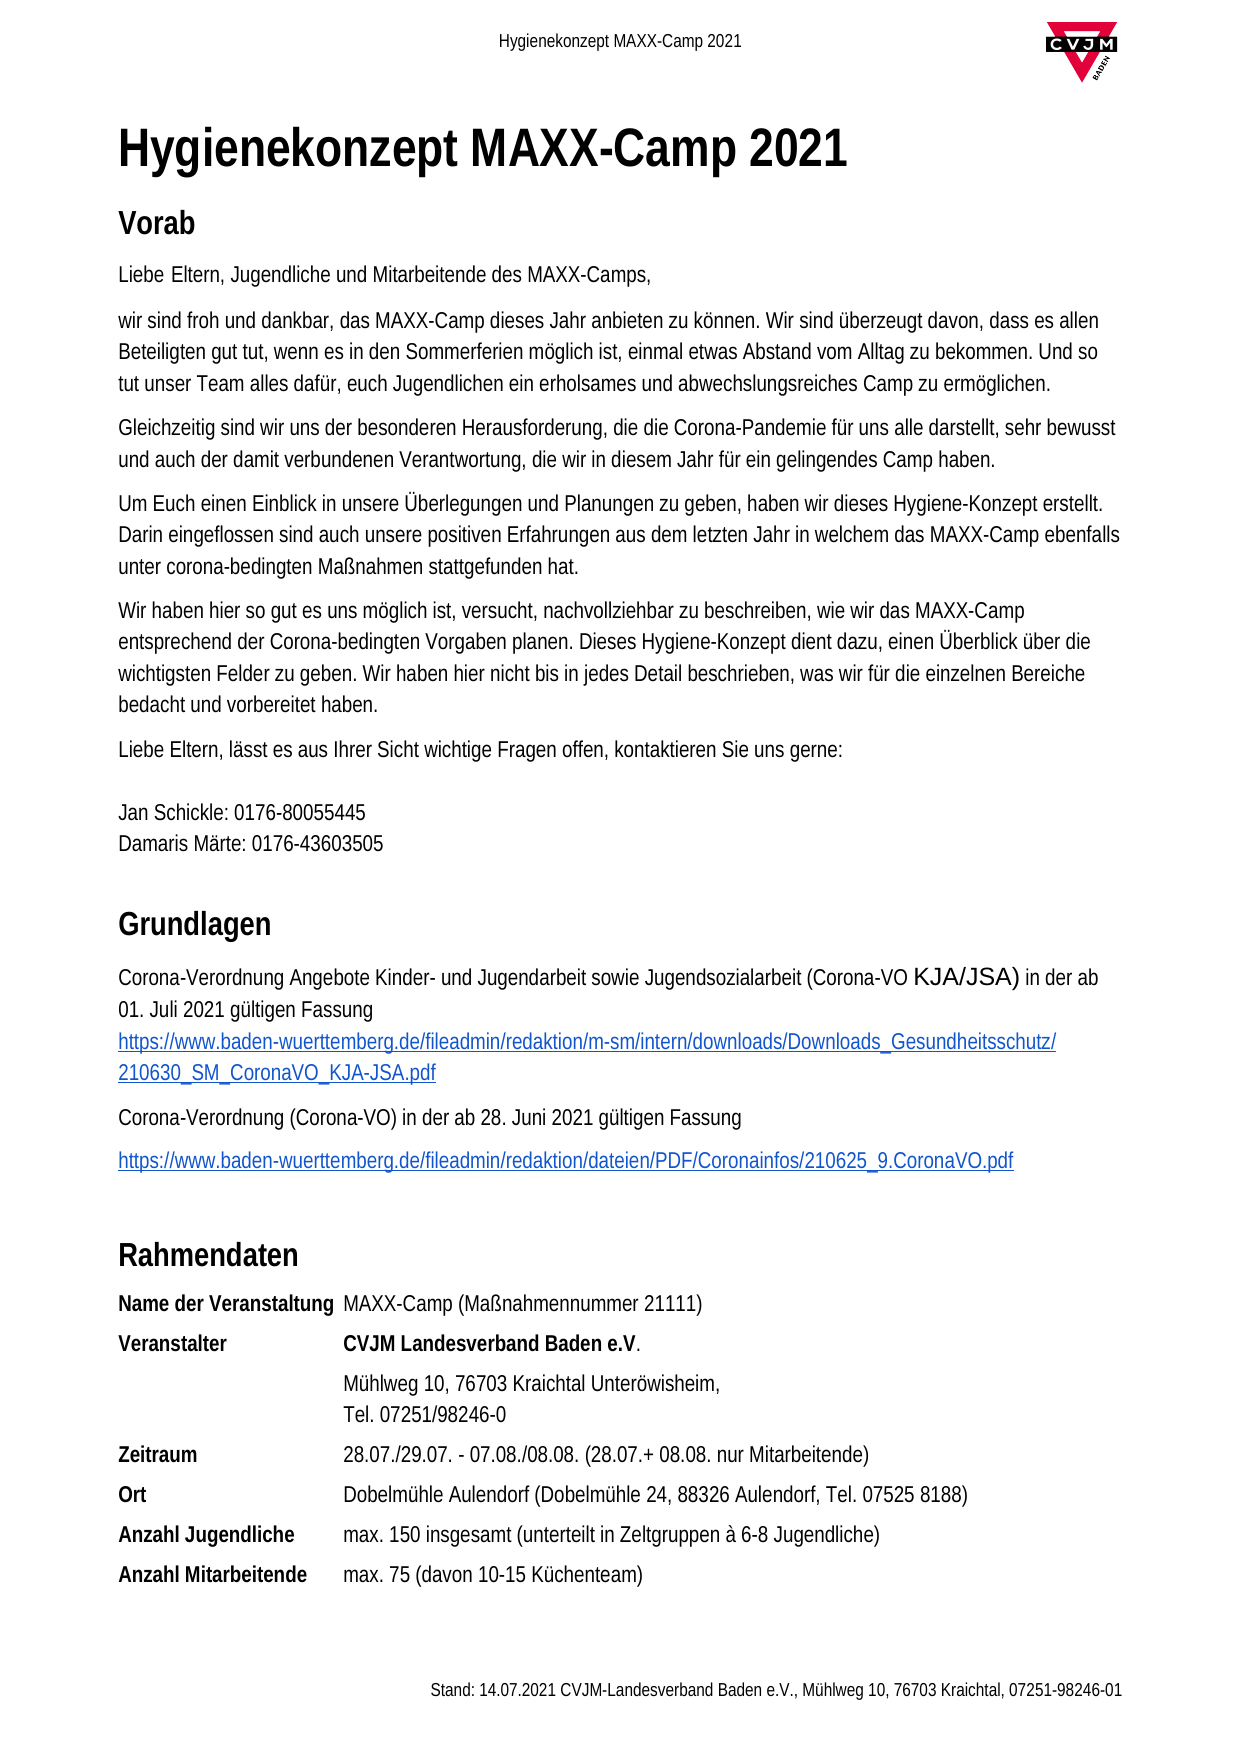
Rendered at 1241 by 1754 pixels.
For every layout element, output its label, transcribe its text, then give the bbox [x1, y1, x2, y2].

text Anzahl Mitarbeitende max. 75 (davon 10-15 Küchenteam) [118, 1561, 1122, 1587]
text Liebe Eltern, Jugendliche und Mitarbeitende des MAXX-Camps, [118, 261, 1122, 288]
text Ort Dobelmühle Aulendorf (Dobelmühle 24, 88326 Aulendorf, Tel. 07525 8188) [118, 1481, 1122, 1507]
text Name der Veranstaltung MAXX-Camp (Maßnahmennummer 21111) [696, 1290, 1122, 1316]
text Name der Veranstaltung MAXX-Camp (Maßnahmennummer 21111) [118, 1290, 644, 1316]
text Corona-Verordnung Angebote Kinder- und Jugendarbeit sowie Jugendsozialarbeit (Corona-VO KJA/JSA) in der ab 01. Juli 2021 gültigen Fassung https://www.baden-wuerttemberg.de/fileadmin/redaktion/m-sm/intern/downloads/Downloads_Gesundheitsschutz/210630_SM_CoronaVO_KJA-JSA.pdf [118, 962, 1122, 1086]
text Jan Schickle: 0176-80055445 [118, 799, 1122, 825]
text Veranstalter CVJM Landesverband Baden e.V. [118, 1330, 1122, 1356]
text Damaris Märte: 0176-43603505 [118, 830, 1122, 857]
text Mühlweg 10, 76703 Kraichtal Unteröwisheim, Tel. 07251/98246-0 [343, 1369, 1122, 1427]
text Gleichzeitig sind wir uns der besonderen Herausforderung, die die Corona-Pandemie für uns alle darstellt, sehr bewusst und auch der damit verbundenen Verantwortung, die wir in diesem Jahr für ein gelingendes Camp haben. [118, 414, 1122, 472]
text Um Euch einen Einblick in unsere Überlegungen und Planungen zu geben, haben wir dieses Hygiene-Konzept erstellt. Darin eingeflossen sind auch unsere positiven Erfahrungen aus dem letzten Jahr in welchem das MAXX-Camp ebenfalls unter corona-bedingten Maßnahmen stattgefunden hat. [118, 489, 1122, 579]
text https://www.baden-wuerttemberg.de/fileadmin/redaktion/dateien/PDF/Coronainfos/210625_9.CoronaVO.pdf [118, 1147, 1122, 1174]
title Hygienekonzept MAXX-Camp 2021 [118, 116, 1122, 178]
text Corona-Verordnung (Corona-VO) in der ab 28. Juni 2021 gültigen Fassung [118, 1103, 1122, 1130]
subtitle Grundlagen [118, 904, 1122, 942]
text Wir haben hier so gut es uns möglich ist, versucht, nachvollziehbar zu beschreiben, wie wir das MAXX-Camp entsprechend der Corona-bedingten Vorgaben planen. Dieses Hygiene-Konzept dient dazu, einen Überblick über die wichtigsten Felder zu geben. Wir haben hier nicht bis in jedes Detail beschrieben, was wir für die einzelnen Bereiche bedacht und vorbereitet haben. [118, 597, 1122, 718]
subtitle Rahmendaten [118, 1236, 1122, 1274]
text wir sind froh und dankbar, das MAXX-Camp dieses Jahr anbieten zu können. Wir sind überzeugt davon, dass es allen Beteiligten gut tut, wenn es in den Sommerferien möglich ist, einmal etwas Abstand vom Alltag zu bekommen. Und so tut unser Team alles dafür, euch Jugendlichen ein erholsames und abwechslungsreiches Camp zu ermöglichen. [118, 307, 1122, 396]
text Anzahl Jugendliche max. 150 insgesamt (unterteilt in Zeltgruppen à 6-8 Jugendliche) [118, 1521, 1122, 1547]
text Vorab [118, 203, 1122, 241]
text Liebe Eltern, lässt es aus Ihrer Sicht wichtige Fragen offen, kontaktieren Sie uns gerne: [118, 736, 1122, 762]
picture [1046, 22, 1118, 83]
text Zeitraum 28.07./29.07. - 07.08./08.08. (28.07.+ 08.08. nur Mitarbeitende) [118, 1441, 1122, 1467]
